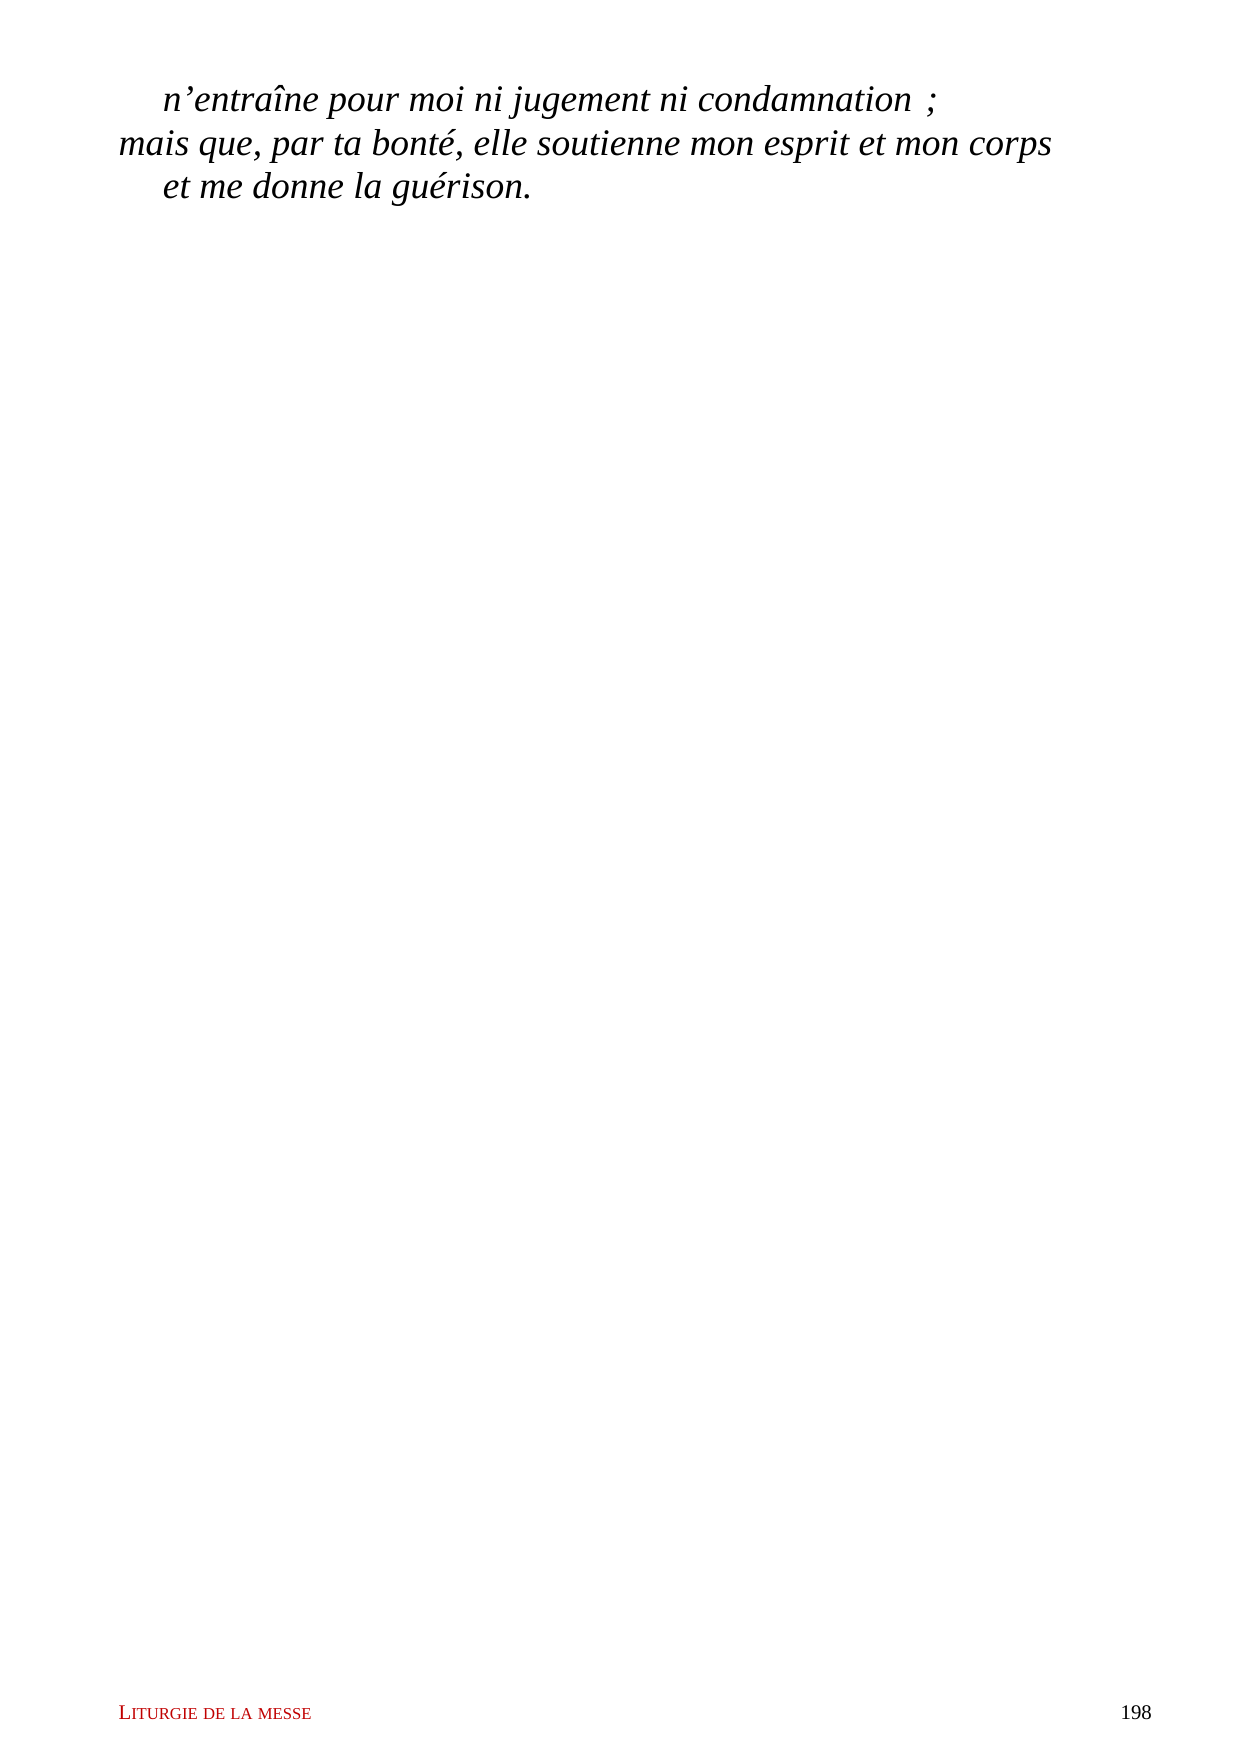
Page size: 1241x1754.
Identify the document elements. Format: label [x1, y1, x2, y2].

text [118, 77, 1152, 206]
